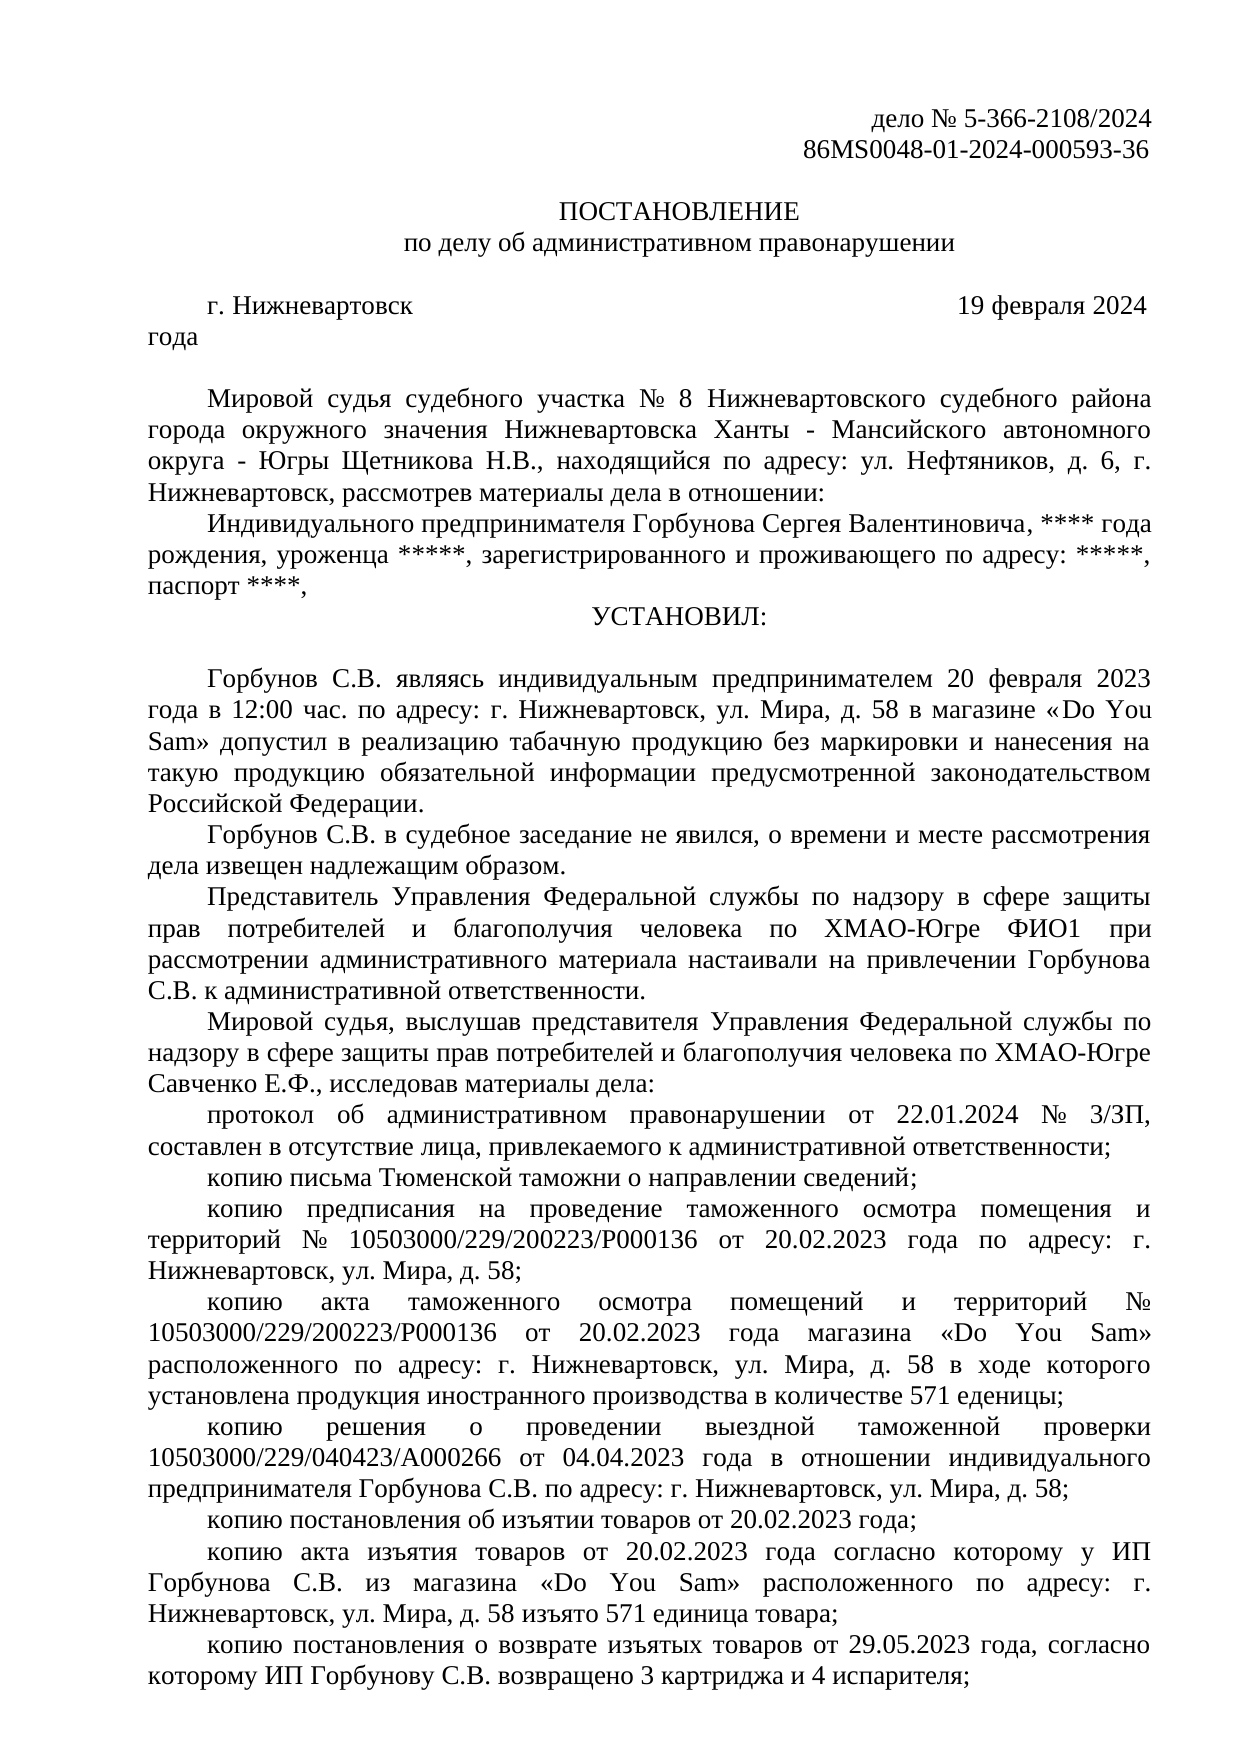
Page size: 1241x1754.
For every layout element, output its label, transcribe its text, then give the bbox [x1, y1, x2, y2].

text копию письма Тюменской таможни о направлении сведений; [148, 1161, 1152, 1192]
text Представитель Управления Федеральной службы по надзору в сфере защиты прав потребителей и благополучия человека по ХМАО-Югре ФИО1 при рассмотрении административного материала настаивали на привлечении Горбунова С.В. к административной ответственности. [148, 881, 1152, 1005]
text Индивидуального предпринимателя Горбунова Сергея Валентиновича, **** года рождения, уроженца *****, зарегистрированного и проживающего по адресу: *****, паспорт ****, [148, 507, 1152, 600]
text Горбунов С.В. являясь индивидуальным предпринимателем 20 февраля 2023 года в 12:00 час. по адресу: г. Нижневартовск, ул. Мира, д. 58 в магазине «Do You Sam» допустил в реализацию табачную продукцию без маркировки и нанесения на такую продукцию обязательной информации предусмотренной законодательством Российской Федерации. [148, 662, 1152, 818]
text Мировой судья судебного участка № 8 Нижневартовского судебного района города окружного значения Нижневартовска Ханты - Мансийского автономного округа - Югры Щетникова Н.В., находящийся по адресу: ул. Нефтяников, д. 6, г. Нижневартовск, рассмотрев материалы дела в отношении: [148, 382, 1152, 507]
text копию акта таможенного осмотра помещений и территорий № 10503000/229/200223/Р000136 от 20.02.2023 года магазина «Do You Sam» расположенного по адресу: г. Нижневартовск, ул. Мира, д. 58 в ходе которого установлена продукция иностранного производства в количестве 571 еденицы; [148, 1285, 1152, 1410]
text дело № 5-366-2108/2024 [148, 102, 1152, 133]
text 86MS0048-01-2024-000593-36 [148, 133, 1152, 164]
text копию постановления об изъятии товаров от 20.02.2023 года; [148, 1503, 1152, 1534]
text копию постановления о возврате изъятых товаров от 29.05.2023 года, согласно которому ИП Горбунову С.В. возвращено 3 картриджа и 4 испарителя; [148, 1628, 1152, 1690]
text по делу об административном правонарушении [148, 226, 1152, 258]
text копию акта изъятия товаров от 20.02.2023 года согласно которому у ИП Горбунова С.В. из магазина «Do You Sam» расположенного по адресу: г. Нижневартовск, ул. Мира, д. 58 изъято 571 единица товара; [148, 1534, 1152, 1628]
text г. Нижневартовск 19 февраля 2024 года [148, 289, 1152, 351]
text Мировой судья, выслушав представителя Управления Федеральной службы по надзору в сфере защиты прав потребителей и благополучия человека по ХМАО-Югре Савченко Е.Ф., исследовав материалы дела: [148, 1005, 1152, 1098]
text копию решения о проведении выездной таможенной проверки 10503000/229/040423/А000266 от 04.04.2023 года в отношении индивидуального предпринимателя Горбунова С.В. по адресу: г. Нижневартовск, ул. Мира, д. 58; [148, 1410, 1152, 1503]
text ПОСТАНОВЛЕНИЕ [148, 195, 1152, 226]
text протокол об административном правонарушении от 22.01.2024 № 3/ЗП, составлен в отсутствие лица, привлекаемого к административной ответственности; [148, 1098, 1152, 1161]
text Горбунов С.В. в судебное заседание не явился, о времени и месте рассмотрения дела извещен надлежащим образом. [148, 818, 1152, 881]
text УСТАНОВИЛ: [148, 600, 1152, 631]
text копию предписания на проведение таможенного осмотра помещения и территорий № 10503000/229/200223/Р000136 от 20.02.2023 года по адресу: г. Нижневартовск, ул. Мира, д. 58; [148, 1192, 1152, 1285]
